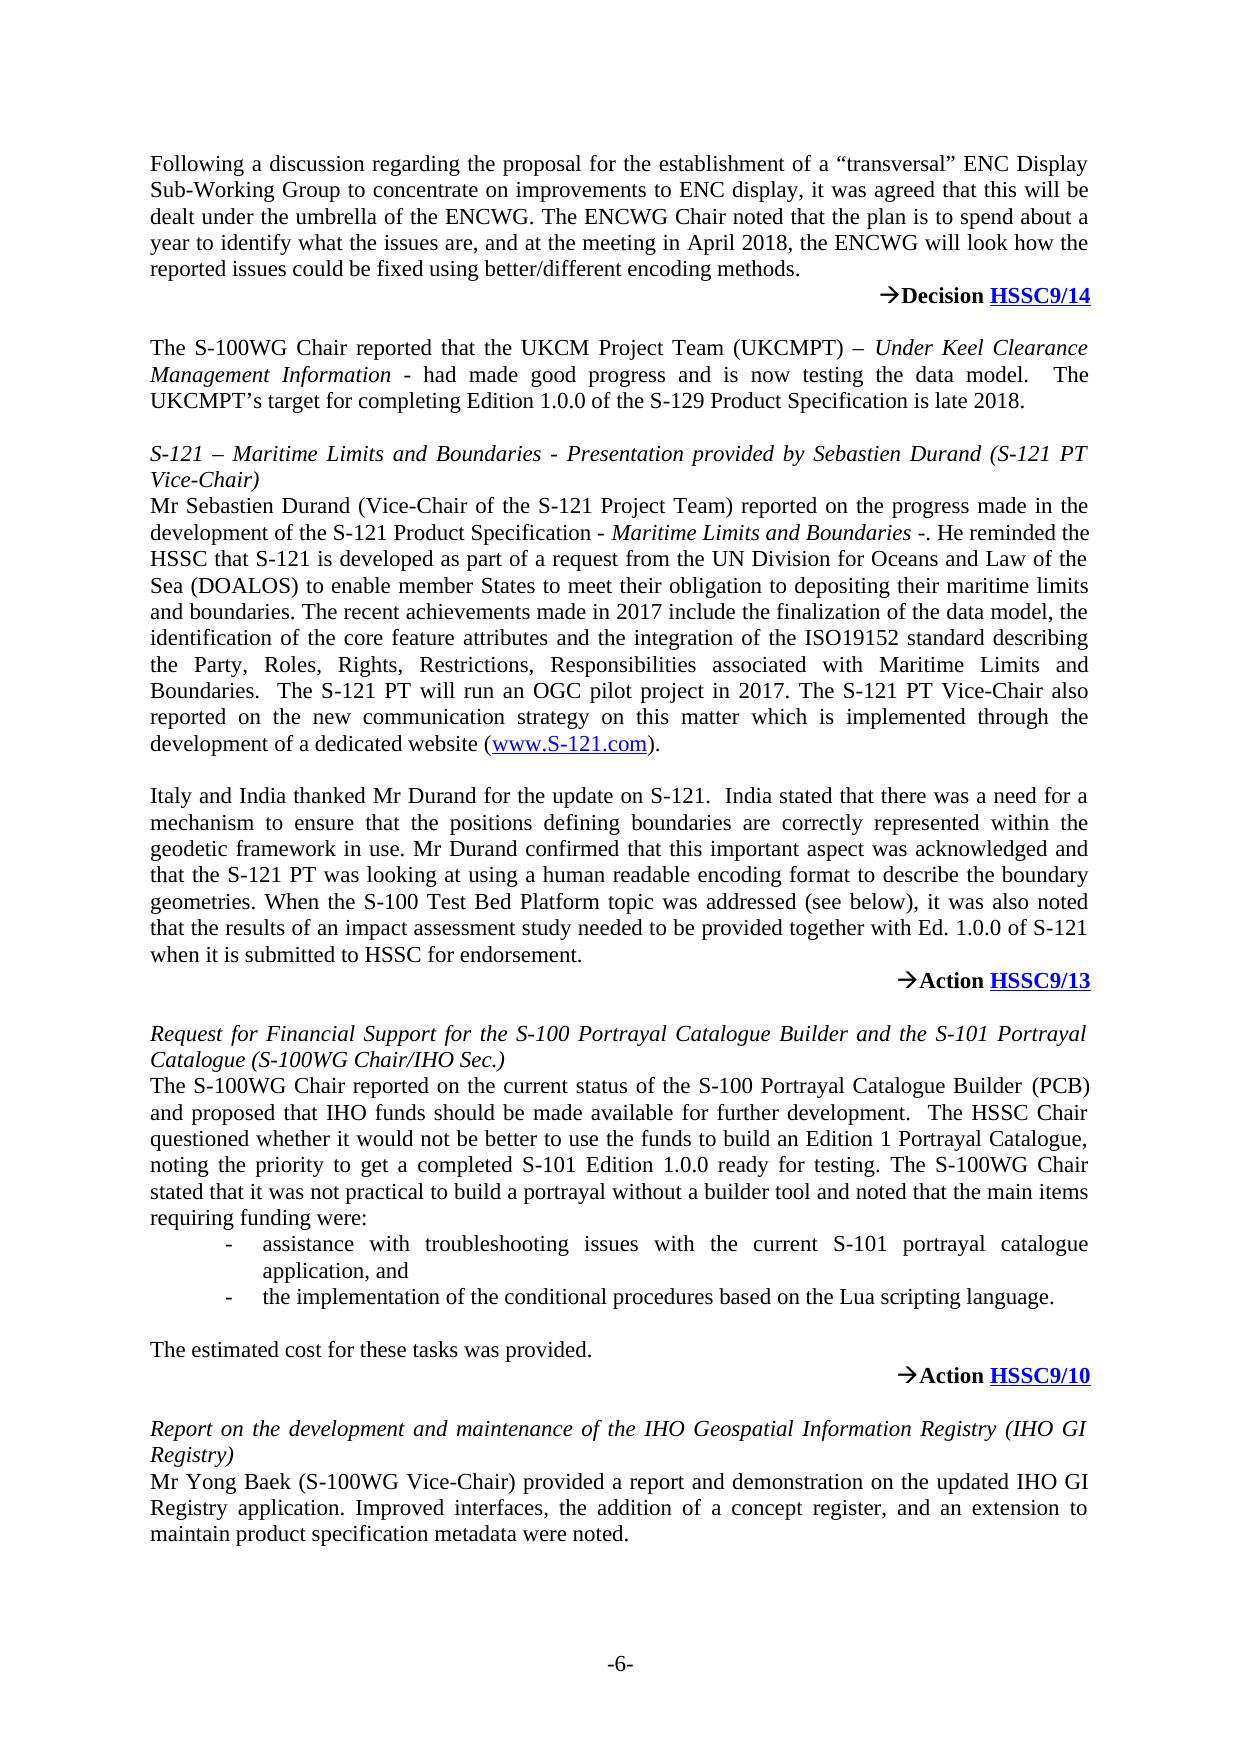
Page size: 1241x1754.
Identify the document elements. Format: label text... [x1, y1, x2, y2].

text Request for Financial Support for the S-100 Portrayal Catalogue Builder and the S-101 Portrayal Catalogue (S-100WG Chair/IHO Sec.) [150, 1020, 1090, 1072]
text The estimated cost for these tasks was provided. [150, 1336, 1090, 1362]
text Decision HSSC9/14 [150, 282, 1090, 308]
text Report on the development and maintenance of the IHO Geospatial Information Registry (IHO GI Registry) [150, 1415, 1090, 1468]
text The S-100WG Chair reported on the current status of the S-100 Portrayal Catalogue Builder (PCB) and proposed that IHO funds should be made available for further development. The HSSC Chair questioned whether it would not be better to use the funds to build an Edition 1 Portrayal Catalogue, noting the priority to get a completed S-101 Edition 1.0.0 ready for testing. The S-100WG Chair stated that it was not practical to build a portrayal without a builder tool and noted that the main items requiring funding were: [150, 1072, 1090, 1231]
text The S-100WG Chair reported that the UKCM Project Team (UKCMPT) – Under Keel Clearance Management Information - had made good progress and is now testing the data model. The UKCMPT’s target for completing Edition 1.0.0 of the S-129 Product Specification is late 2018. [150, 334, 1090, 413]
text Action HSSC9/13 [150, 967, 1090, 993]
list the implementation of the conditional procedures based on the Lua scripting language. [225, 1283, 1090, 1309]
list assistance with troubleshooting issues with the current S-101 portrayal catalogue application, and [225, 1231, 1090, 1283]
text Mr Yong Baek (S-100WG Vice-Chair) provided a report and demonstration on the updated IHO GI Registry application. Improved interfaces, the addition of a concept register, and an extension to maintain product specification metadata were noted. [150, 1468, 1090, 1547]
text Mr Sebastien Durand (Vice-Chair of the S-121 Project Team) reported on the progress made in the development of the S-121 Product Specification - Maritime Limits and Boundaries -. He reminded the HSSC that S-121 is developed as part of a request from the UN Division for Oceans and Law of the Sea (DOALOS) to enable member States to meet their obligation to depositing their maritime limits and boundaries. The recent achievements made in 2017 include the finalization of the data model, the identification of the core feature attributes and the integration of the ISO19152 standard describing the Party, Roles, Rights, Restrictions, Responsibilities associated with Maritime Limits and Boundaries. The S-121 PT will run an OGC pilot project in 2017. The S-121 PT Vice-Chair also reported on the new communication strategy on this matter which is implemented through the development of a dedicated website (www.S-121.com). [150, 493, 1090, 756]
text S-121 – Maritime Limits and Boundaries - Presentation provided by Sebastien Durand (S-121 PT Vice-Chair) [150, 440, 1090, 493]
text Action HSSC9/10 [150, 1362, 1090, 1389]
text Italy and India thanked Mr Durand for the update on S-121. India stated that there was a need for a mechanism to ensure that the positions defining boundaries are correctly represented within the geodetic framework in use. Mr Durand confirmed that this important aspect was acknowledged and that the S-121 PT was looking at using a human readable encoding format to describe the boundary geometries. When the S-100 Test Bed Platform topic was addressed (see below), it was also noted that the results of an impact assessment study needed to be provided together with Ed. 1.0.0 of S-121 when it is submitted to HSSC for endorsement. [150, 782, 1090, 967]
text Following a discussion regarding the proposal for the establishment of a “transversal” ENC Display Sub-Working Group to concentrate on improvements to ENC display, it was agreed that this will be dealt under the umbrella of the ENCWG. The ENCWG Chair noted that the plan is to spend about a year to identify what the issues are, and at the meeting in April 2018, the ENCWG will look how the reported issues could be fixed using better/different encoding methods. [150, 150, 1090, 282]
